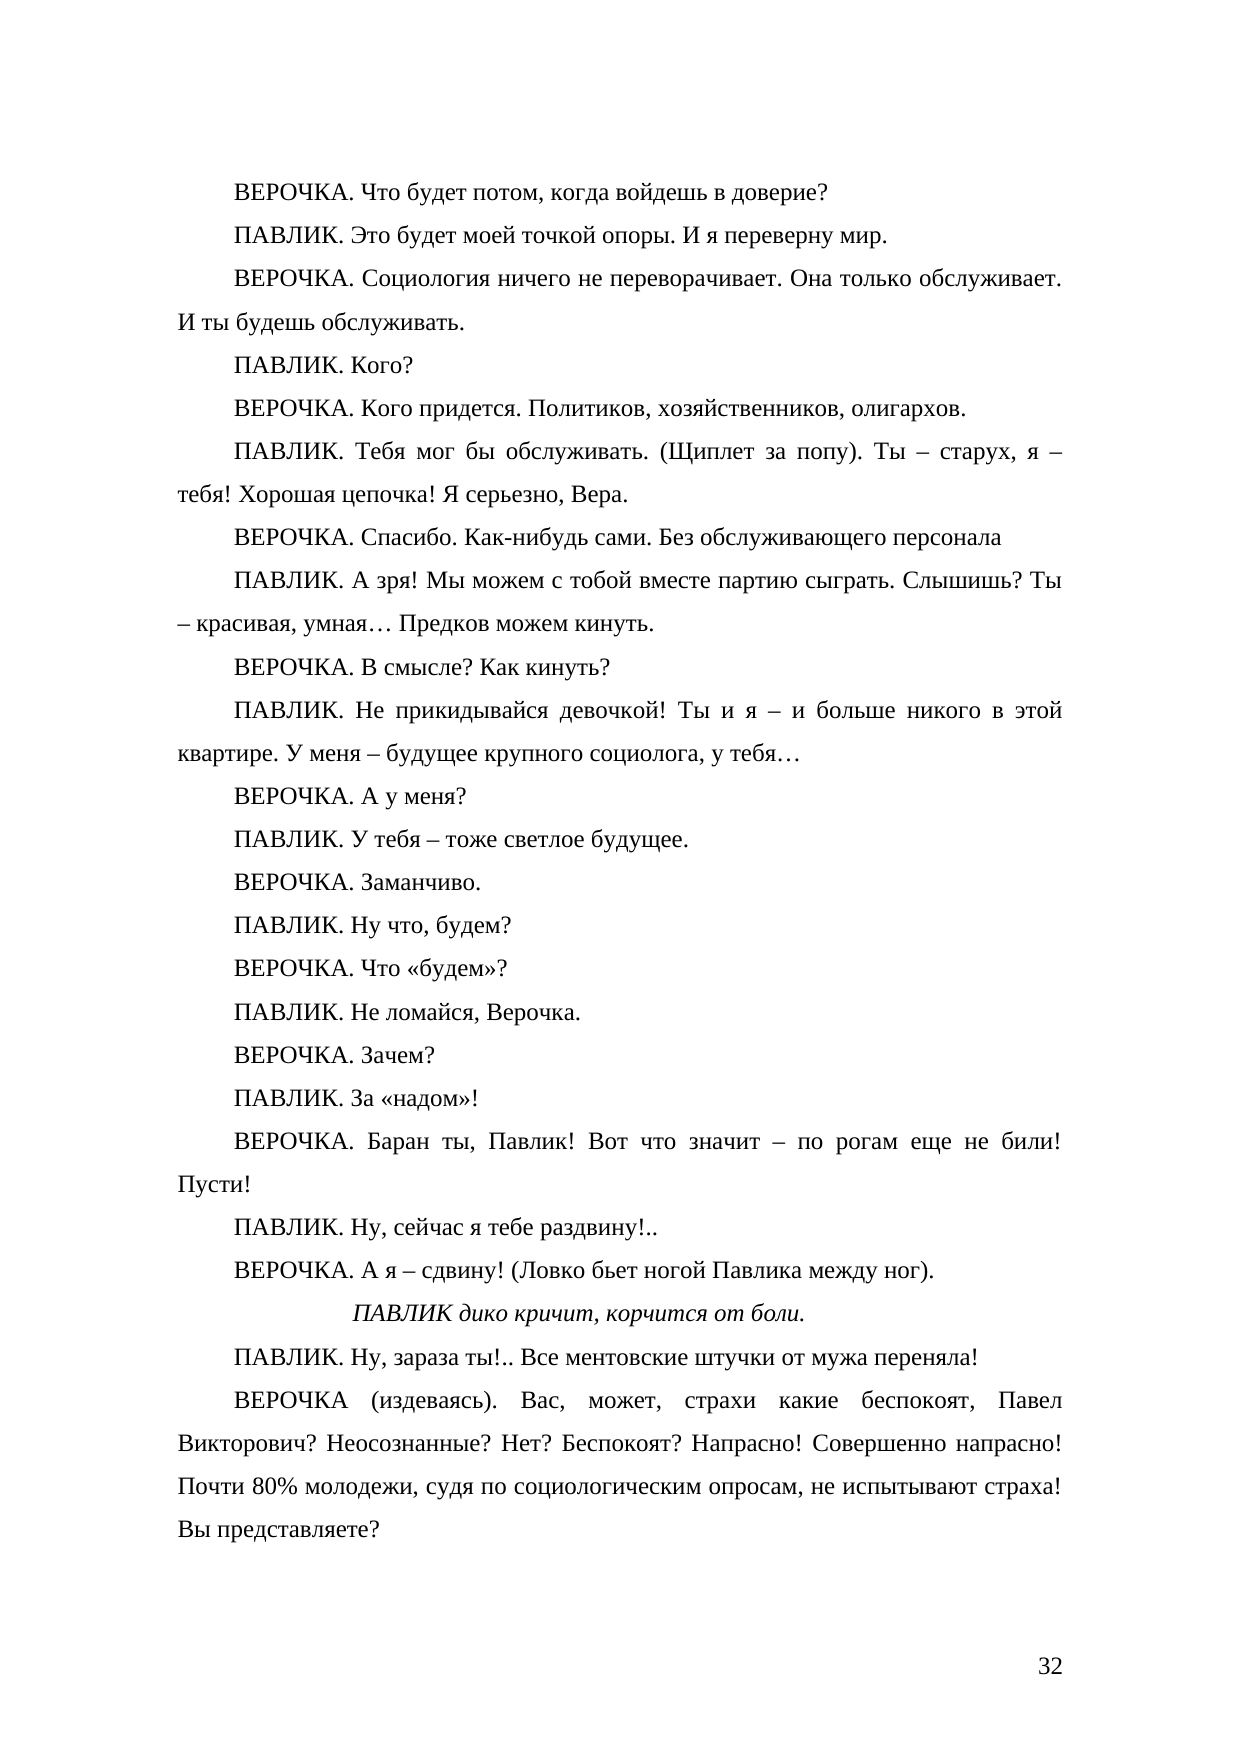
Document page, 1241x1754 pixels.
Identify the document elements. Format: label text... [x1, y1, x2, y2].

text ВЕРОЧКА. Спасибо. Как-нибудь сами. Без обслуживающего персонала [177, 522, 1063, 551]
text ПАВЛИК. А зря! Мы можем с тобой вместе партию сыграть. Слышишь? Ты – красивая, умная… Предков можем кинуть. [177, 565, 1063, 637]
text ПАВЛИК. За «надом»! [177, 1083, 1063, 1112]
text ПАВЛИК дико кричит, корчится от боли. [177, 1298, 1063, 1327]
text ПАВЛИК. У тебя – тоже светлое будущее. [177, 824, 1063, 853]
text ВЕРОЧКА. А у меня? [177, 781, 1063, 810]
text ПАВЛИК. Не ломайся, Верочка. [177, 997, 1063, 1025]
text ПАВЛИК. Ну что, будем? [177, 910, 1063, 939]
text ПАВЛИК. Ну, сейчас я тебе раздвину!.. [177, 1212, 1063, 1241]
text ВЕРОЧКА. Что «будем»? [177, 953, 1063, 982]
text ВЕРОЧКА. Кого придется. Политиков, хозяйственников, олигархов. [177, 393, 1063, 422]
text ПАВЛИК. Не прикидывайся девочкой! Ты и я – и больше никого в этой квартире. У меня – будущее крупного социолога, у тебя… [177, 695, 1063, 767]
text ВЕРОЧКА. Что будет потом, когда войдешь в доверие? [177, 177, 1063, 206]
text ПАВЛИК. Тебя мог бы обслуживать. (Щиплет за попу). Ты – старух, я – тебя! Хорошая цепочка! Я серьезно, Вера. [177, 436, 1063, 508]
text ПАВЛИК. Ну, зараза ты!.. Все ментовские штучки от мужа переняла! [177, 1342, 1063, 1370]
text ВЕРОЧКА. Социология ничего не переворачивает. Она только обслуживает. И ты будешь обслуживать. [177, 263, 1063, 335]
text ВЕРОЧКА. Заманчиво. [177, 867, 1063, 896]
text ПАВЛИК. Это будет моей точкой опоры. И я переверну мир. [177, 220, 1063, 249]
text ВЕРОЧКА. Зачем? [177, 1040, 1063, 1068]
text ВЕРОЧКА (издеваясь). Вас, может, страхи какие беспокоят, Павел Викторович? Неосознанные? Нет? Беспокоят? Напрасно! Совершенно напрасно! Почти 80% молодежи, судя по социологическим опросам, не испытывают страха! Вы представляете? [177, 1385, 1063, 1543]
text ПАВЛИК. Кого? [177, 350, 1063, 378]
text ВЕРОЧКА. В смысле? Как кинуть? [177, 652, 1063, 680]
text ВЕРОЧКА. А я – сдвину! (Ловко бьет ногой Павлика между ног). [177, 1255, 1063, 1284]
text ВЕРОЧКА. Баран ты, Павлик! Вот что значит – по рогам еще не били! Пусти! [177, 1126, 1063, 1198]
